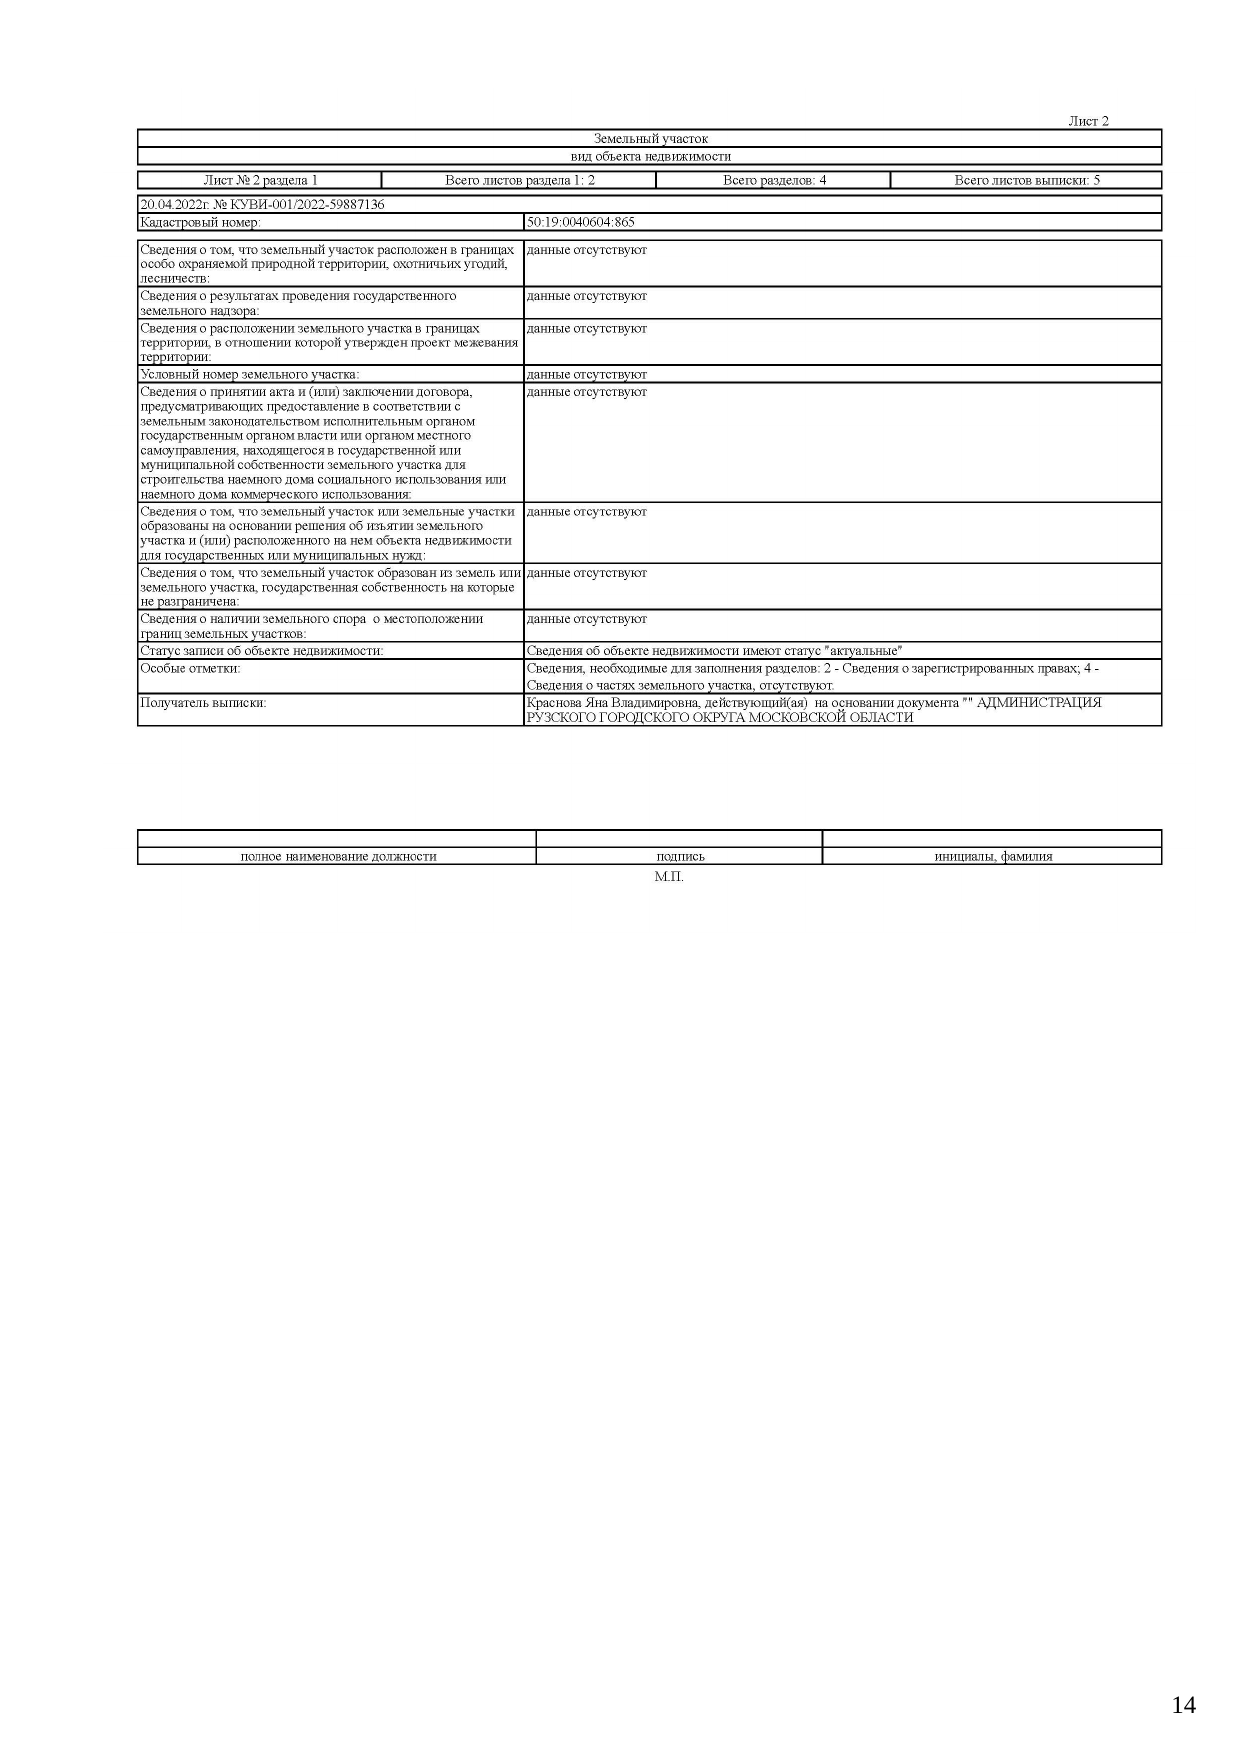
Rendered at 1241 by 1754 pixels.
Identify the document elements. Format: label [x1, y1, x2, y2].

picture [103, 88, 1196, 933]
